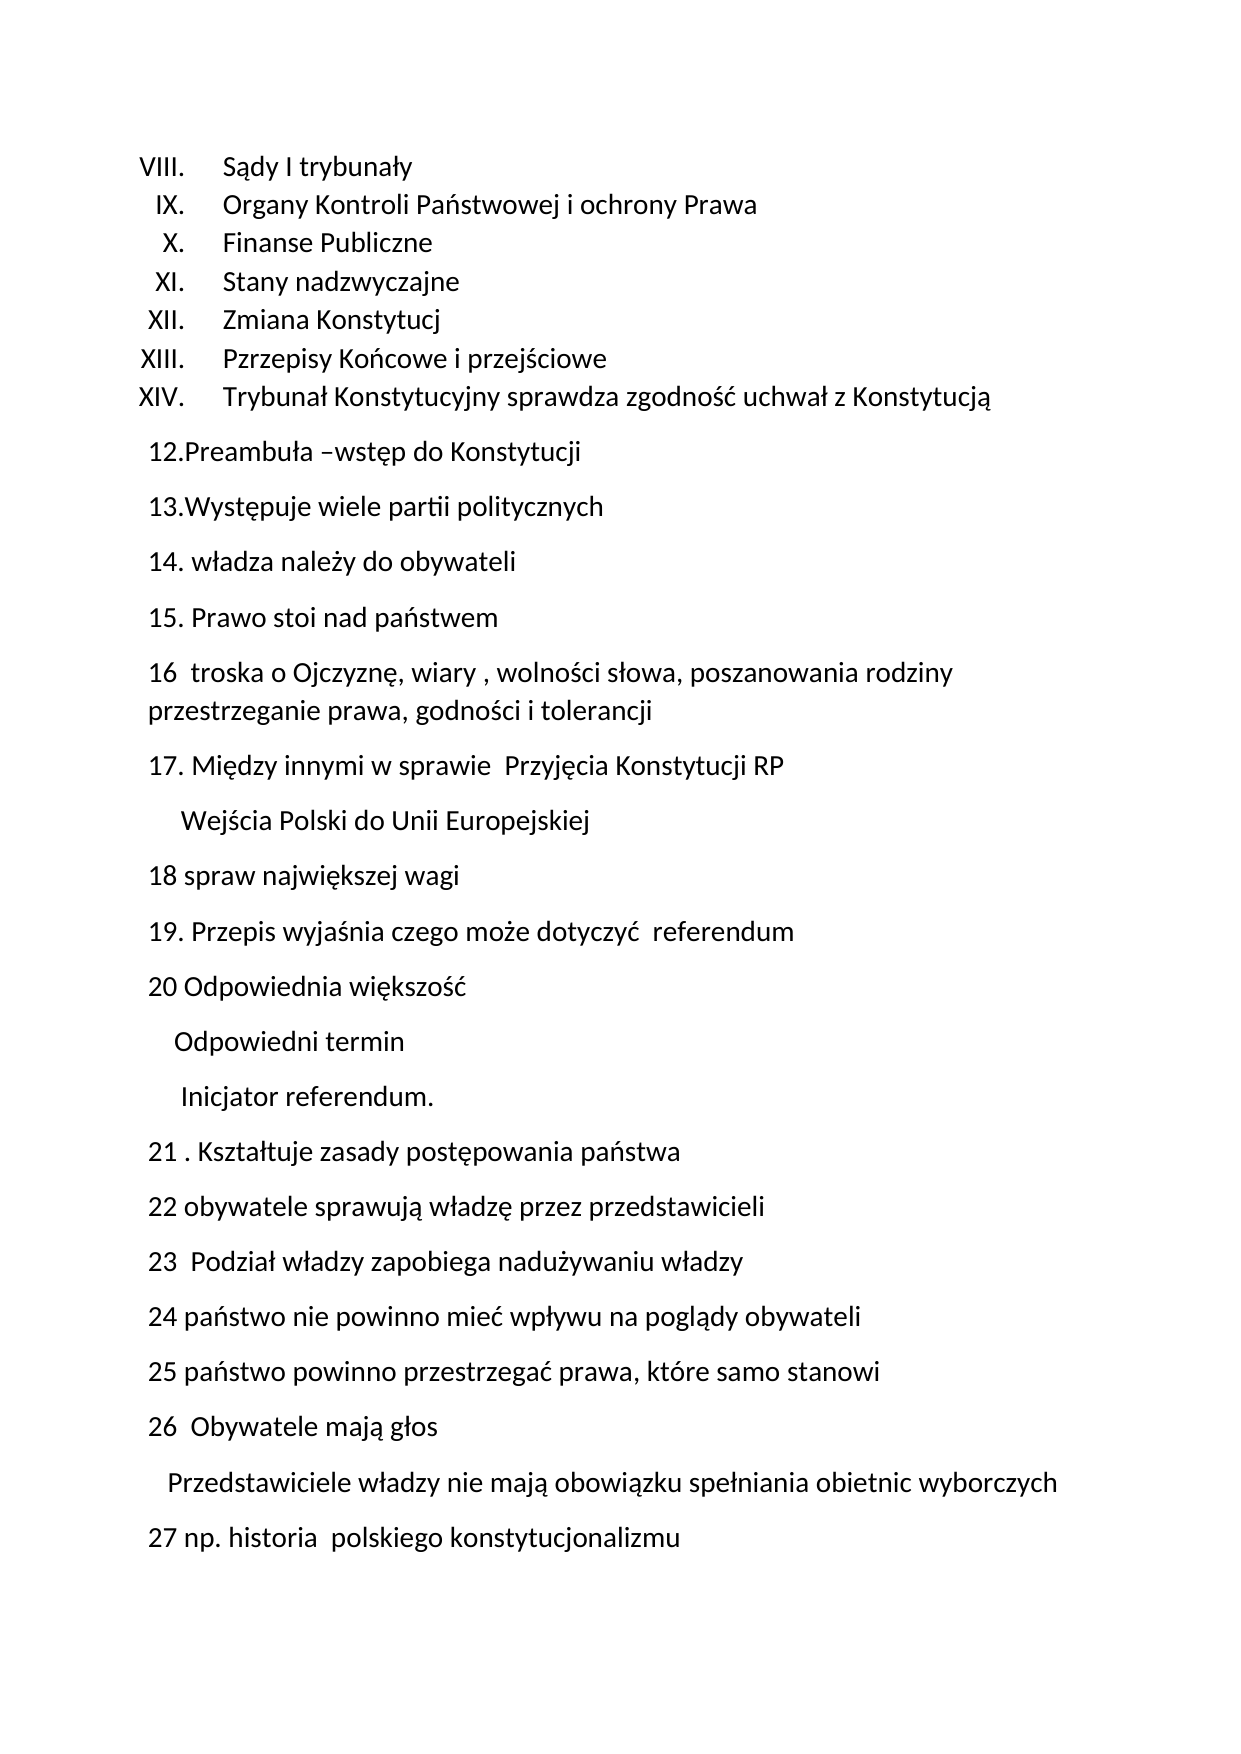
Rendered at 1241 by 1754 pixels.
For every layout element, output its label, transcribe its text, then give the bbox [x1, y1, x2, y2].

text Wejścia Polski do Unii Europejskiej [148, 802, 1093, 838]
text 18 spraw największej wagi [148, 857, 1093, 893]
text 25 państwo powinno przestrzegać prawa, które samo stanowi [148, 1353, 1093, 1389]
text 22 obywatele sprawują władzę przez przedstawicieli [148, 1188, 1093, 1224]
text 15. Prawo stoi nad państwem [148, 599, 1093, 634]
list Pzrzepisy Końcowe i przejściowe [185, 340, 1093, 375]
text 21 . Kształtuje zasady postępowania państwa [148, 1133, 1093, 1169]
list Trybunał Konstytucyjny sprawdza zgodność uchwał z Konstytucją [185, 378, 1093, 414]
list Sądy I trybunały [185, 148, 1093, 183]
list Zmiana Konstytucj [185, 301, 1093, 337]
text 27 np. historia polskiego konstytucjonalizmu [148, 1519, 1093, 1554]
text 17. Między innymi w sprawie Przyjęcia Konstytucji RP [148, 747, 1093, 783]
text 26 Obywatele mają głos [148, 1408, 1093, 1444]
text 20 Odpowiednia większość [148, 968, 1093, 1003]
text Odpowiedni termin [148, 1023, 1093, 1058]
list Finanse Publiczne [185, 224, 1093, 260]
text Przedstawiciele władzy nie mają obowiązku spełniania obietnic wyborczych [148, 1464, 1093, 1499]
list Organy Kontroli Państwowej i ochrony Prawa [185, 186, 1093, 222]
text 13.Występuje wiele partii politycznych [148, 488, 1093, 524]
text 19. Przepis wyjaśnia czego może dotyczyć referendum [148, 913, 1093, 948]
text 12.Preambuła –wstęp do Konstytucji [148, 433, 1093, 469]
text 24 państwo nie powinno mieć wpływu na poglądy obywateli [148, 1298, 1093, 1334]
text 23 Podział władzy zapobiega nadużywaniu władzy [148, 1243, 1093, 1279]
text Inicjator referendum. [148, 1078, 1093, 1113]
text 16 troska o Ojczyznę, wiary , wolności słowa, poszanowania rodziny przestrzeganie prawa, godności i tolerancji [148, 654, 1093, 728]
text 14. władza należy do obywateli [148, 543, 1093, 579]
list Stany nadzwyczajne [185, 263, 1093, 298]
